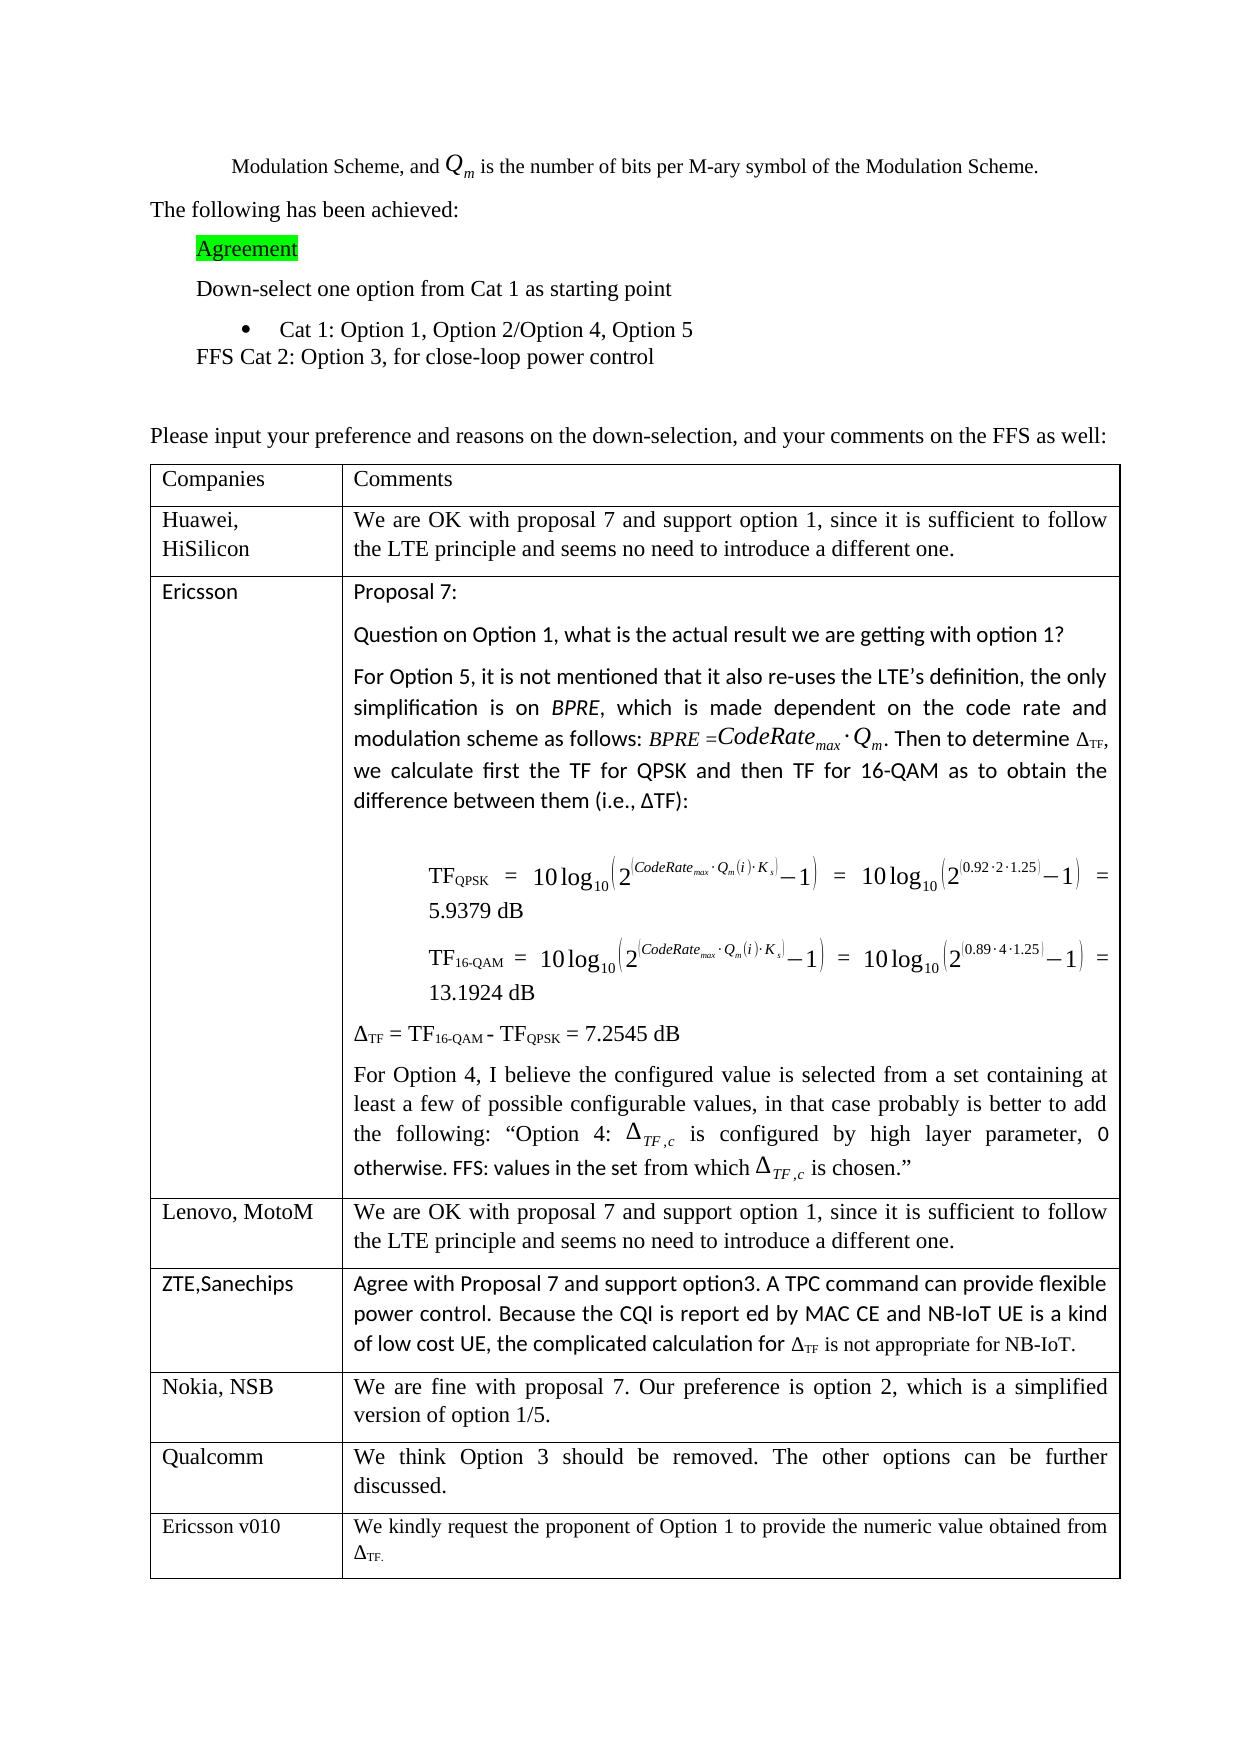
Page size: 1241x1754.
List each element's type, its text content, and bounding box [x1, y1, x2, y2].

table_cell We think Option 3 should be removed. The other options can be further discussed. [343, 1443, 1119, 1513]
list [194, 150, 1120, 181]
text Down-select one option from Cat 1 as starting point [196, 276, 1120, 302]
table_cell Proposal 7: Question on Option 1, what is the actual result we are getting with option 1? For Option 5, it is not mentioned that it also re-uses the LTE’s definition, the only simplification is on BPRE, which is made dependent on the code rate and modulation scheme as follows: BPRE =. Then to determine ΔTF, we calculate first the TF for QPSK and then TF for 16-QAM as to obtain the difference between them (i.e., ΔTF): TFQPSK = = = 5.9379 dB TF16-QAM = = = 13.1924 dB ΔTF = TF16-QAM - TFQPSK = 7.2545 dB For Option 4, I believe the configured value is selected from a set containing at least a few of possible configurable values, in that case probably is better to add the following: “Option 4: is configured by high layer parameter, 0 otherwise. FFS: values in the set from which is chosen.” [343, 577, 1119, 1197]
table_header Companies [151, 465, 342, 506]
text Please input your preference and reasons on the down-selection, and your comments on the FFS as well: [150, 423, 1120, 449]
text The following has been achieved: [150, 196, 1120, 222]
table_cell Qualcomm [151, 1443, 342, 1513]
table_cell Ericsson v010 [151, 1514, 342, 1578]
list Cat 1: Option 1, Option 2/Option 4, Option 5 [242, 316, 1120, 343]
table_cell ZTE,Sanechips [151, 1269, 342, 1372]
table_cell Ericsson [151, 577, 342, 1197]
table_cell We are fine with proposal 7. Our preference is option 2, which is a simplified version of option 1/5. [343, 1373, 1119, 1442]
table_cell Nokia, NSB [151, 1373, 342, 1442]
table_cell Agree with Proposal 7 and support option3. A TPC command can provide flexible power control. Because the CQI is report ed by MAC CE and NB-IoT UE is a kind of low cost UE, the complicated calculation for ΔTF is not appropriate for NB-IoT. [343, 1269, 1119, 1372]
text FFS Cat 2: Option 3, for close-loop power control [196, 343, 1120, 369]
table_cell We are OK with proposal 7 and support option 1, since it is sufficient to follow the LTE principle and seems no need to introduce a different one. [343, 507, 1119, 576]
table_cell Huawei, HiSilicon [151, 507, 342, 576]
table_cell We are OK with proposal 7 and support option 1, since it is sufficient to follow the LTE principle and seems no need to introduce a different one. [343, 1199, 1119, 1268]
table_cell Lenovo, MotoM [151, 1199, 342, 1268]
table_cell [343, 1514, 1119, 1578]
text Agreement [196, 234, 1120, 261]
table_header Comments [343, 465, 1119, 506]
